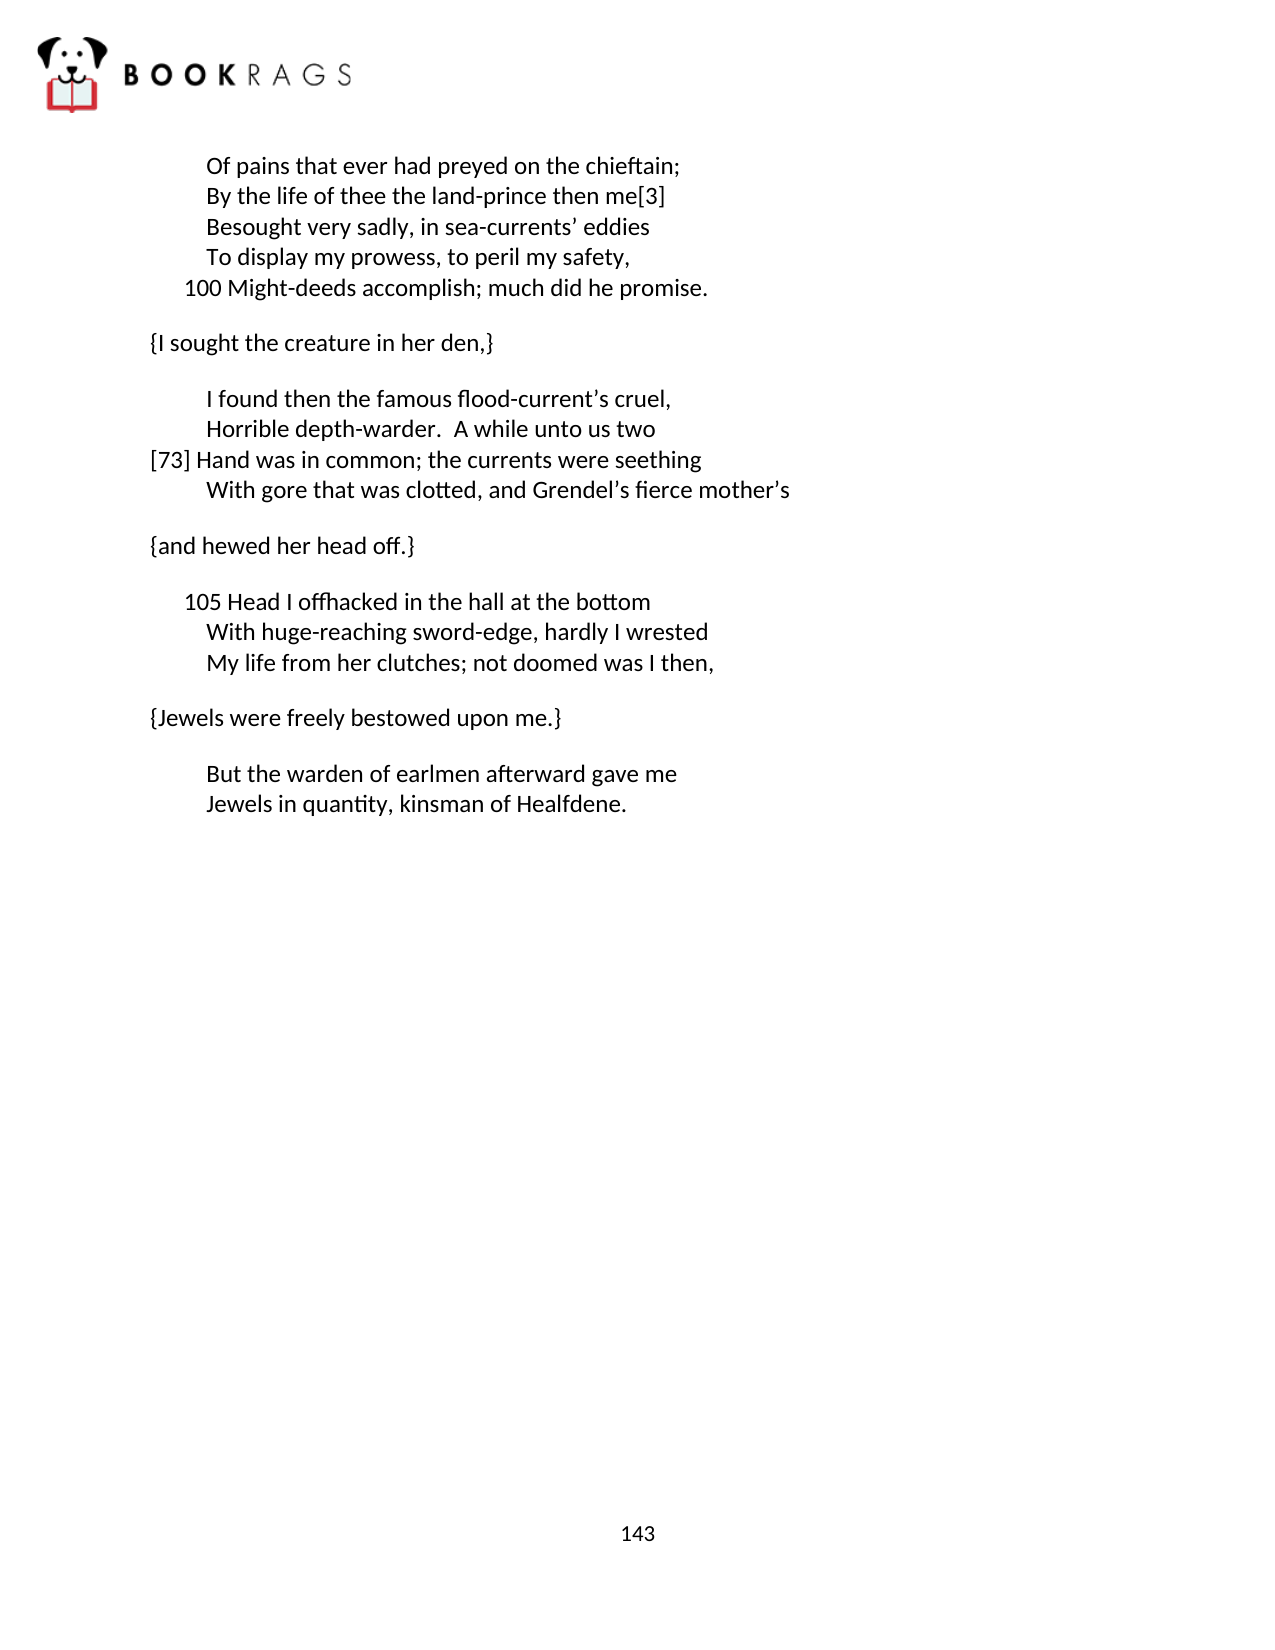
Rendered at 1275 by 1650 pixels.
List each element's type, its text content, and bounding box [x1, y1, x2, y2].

picture [37, 37, 351, 113]
text {Jewels were freely bestowed upon me.} [150, 702, 1125, 733]
text {I sought the creature in her den,} [150, 328, 1125, 358]
text I found then the famous flood-current’s cruel, Horrible depth-warder. A while unto us two [73] Hand was in common; the currents were seething With gore that was clotted, and Grendel’s fierce mother’s [150, 383, 1125, 505]
text 105 Head I offhacked in the hall at the bottom With huge-reaching sword-edge, hardly I wrested My life from her clutches; not doomed was I then, [150, 586, 1125, 677]
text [150, 150, 1125, 303]
text But the warden of earlmen afterward gave me Jewels in quantity, kinsman of Healfdene. [150, 758, 1125, 819]
text {and hewed her head off.} [150, 530, 1125, 561]
